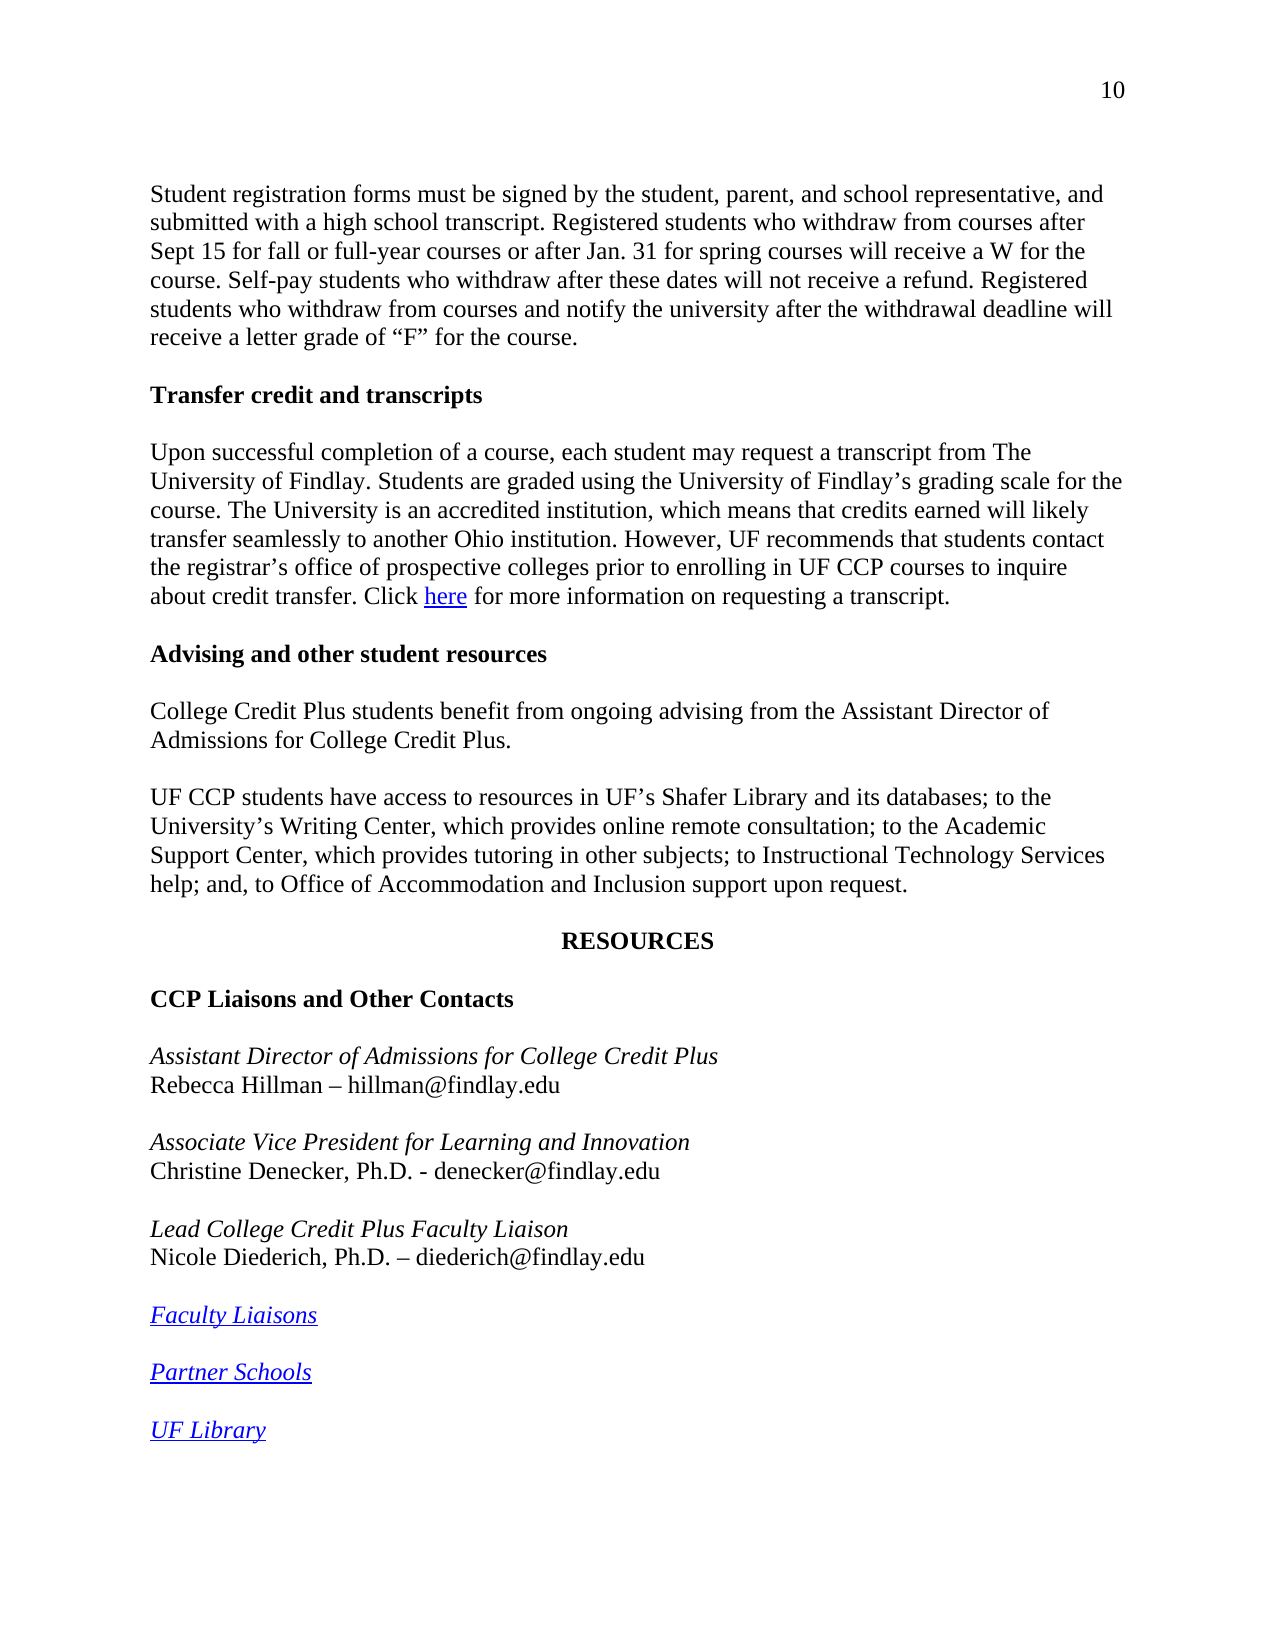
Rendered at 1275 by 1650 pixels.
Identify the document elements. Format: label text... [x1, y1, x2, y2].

text Lead College Credit Plus Faculty Liaison [150, 1214, 1125, 1242]
text Student registration forms must be signed by the student, parent, and school representative, and submitted with a high school transcript. Registered students who withdraw from courses after Sept 15 for fall or full-year courses or after Jan. 31 for spring courses will receive a W for the course. Self-pay students who withdraw after these dates will not receive a refund. Registered students who withdraw from courses and notify the university after the withdrawal deadline will receive a letter grade of “F” for the course. [150, 179, 1125, 351]
text Rebecca Hillman – hillman@findlay.edu [150, 1070, 1125, 1099]
text Upon successful completion of a course, each student may request a transcript from The University of Findlay. Students are graded using the University of Findlay’s grading scale for the course. The University is an accredited institution, which means that credits earned will likely transfer seamlessly to another Ohio institution. However, UF recommends that students contact the registrar’s office of prospective colleges prior to enrolling in UF CCP courses to inquire about credit transfer. Click here for more information on requesting a transcript. [150, 437, 1125, 610]
text Christine Denecker, Ph.D. - denecker@findlay.edu [150, 1156, 1125, 1185]
text Nicole Diederich, Ph.D. – diederich@findlay.edu [150, 1242, 1125, 1271]
text CCP Liaisons and Other Contacts [150, 984, 1125, 1012]
text Advising and other student resources [150, 639, 1125, 667]
text Partner Schools [150, 1357, 1125, 1386]
text Faculty Liaisons [150, 1300, 1125, 1329]
text Assistant Director of Admissions for College Credit Plus [150, 1041, 1125, 1070]
text UF CCP students have access to resources in UF’s Shafer Library and its databases; to the University’s Writing Center, which provides online remote consultation; to the Academic Support Center, which provides tutoring in other subjects; to Instructional Technology Services help; and, to Office of Accommodation and Inclusion support upon request. [150, 782, 1125, 897]
text Associate Vice President for Learning and Innovation [150, 1127, 1125, 1156]
text College Credit Plus students benefit from ongoing advising from the Assistant Director of Admissions for College Credit Plus. [150, 696, 1125, 754]
text UF Library [150, 1415, 1125, 1444]
text RESOURCES [150, 926, 1125, 955]
text Transfer credit and transcripts [150, 380, 1125, 409]
